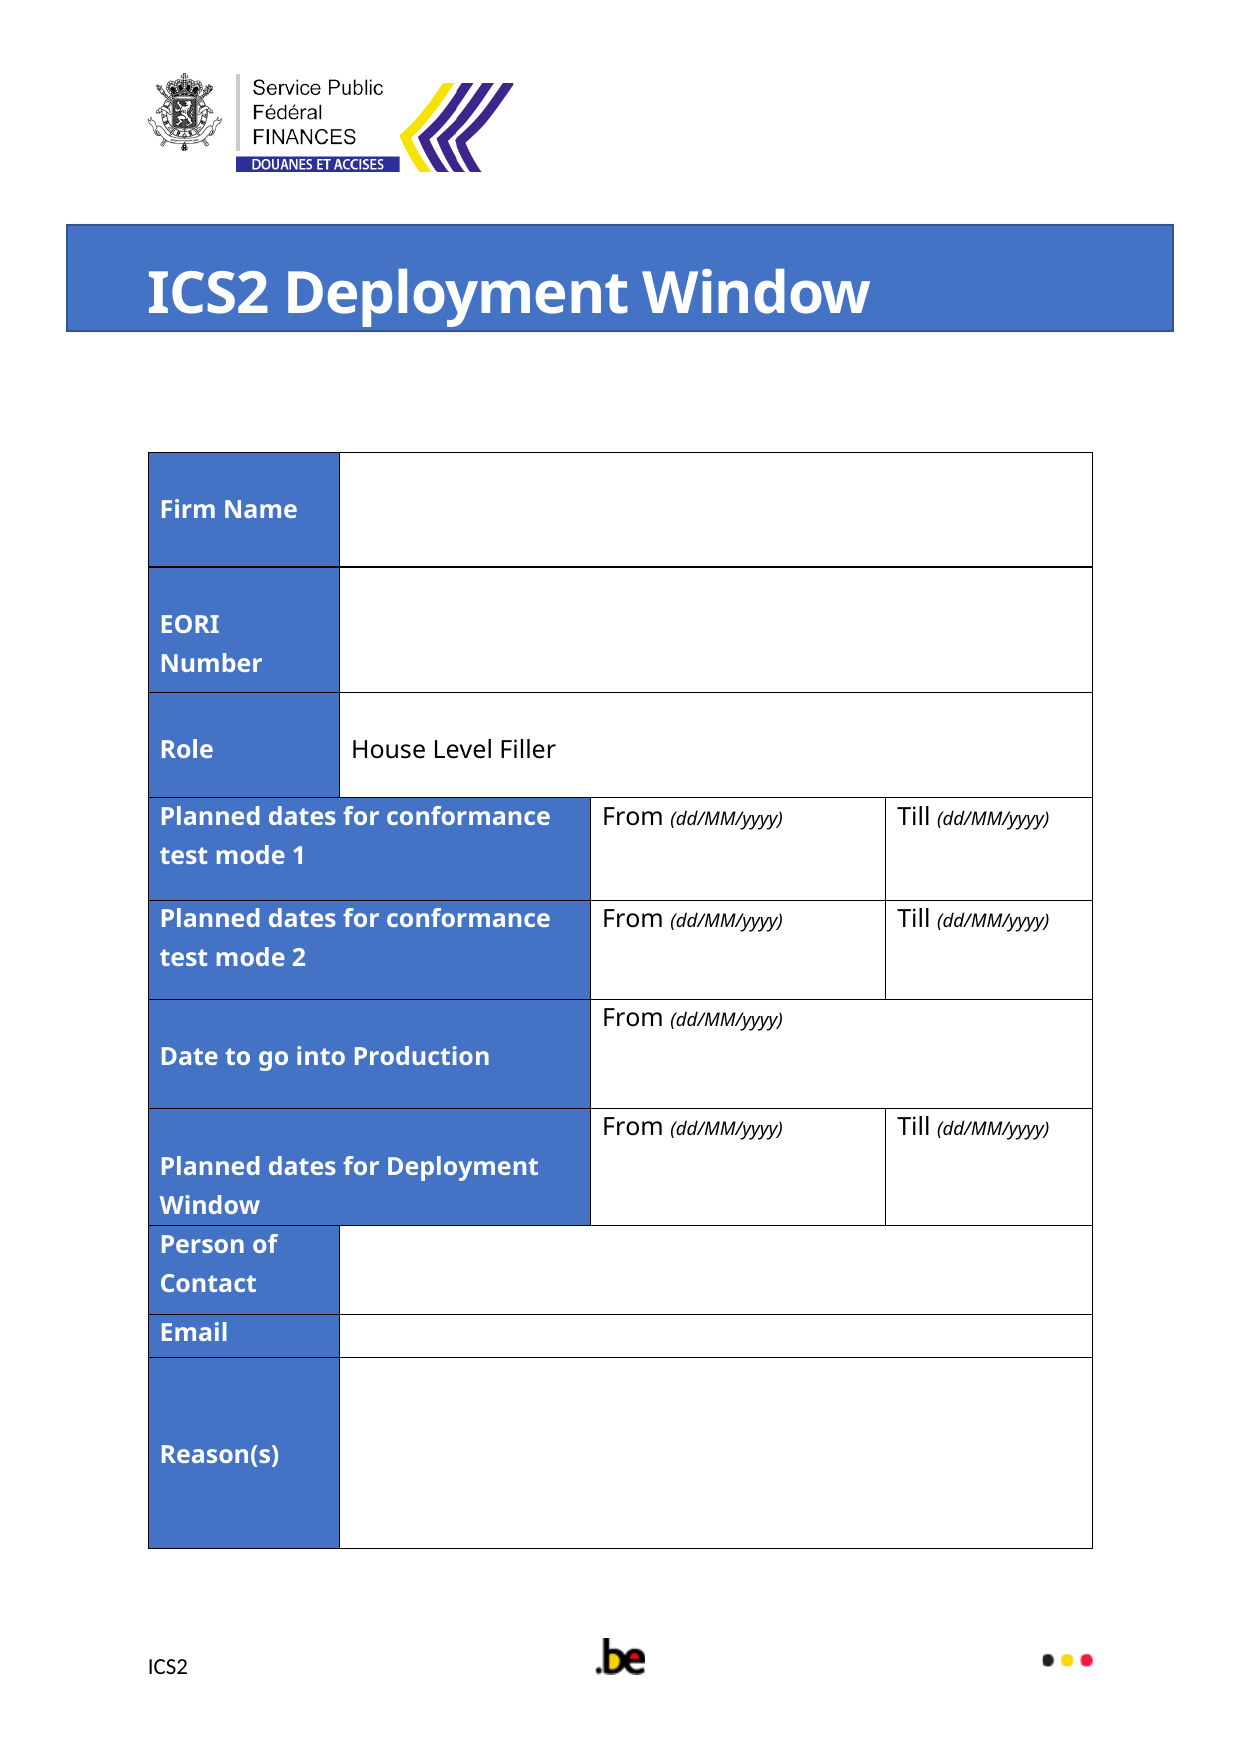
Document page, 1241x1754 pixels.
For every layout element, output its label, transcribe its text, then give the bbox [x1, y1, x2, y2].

table_cell Email [149, 1315, 339, 1357]
table_cell From (dd/MM/yyyy) [591, 901, 885, 999]
table_header [340, 453, 1092, 566]
table_cell [340, 1315, 1092, 1357]
table_cell From (dd/MM/yyyy) [591, 1109, 885, 1225]
table_cell Planned dates for conformance test mode 1 [149, 798, 590, 900]
table_cell Till (dd/MM/yyyy) [886, 1109, 1092, 1225]
picture [147, 73, 514, 172]
table_cell Person of Contact [149, 1226, 339, 1314]
table_cell Planned dates for conformance test mode 2 [149, 901, 590, 999]
table_cell From (dd/MM/yyyy) [591, 798, 885, 900]
table_cell EORI Number [149, 568, 339, 692]
table_cell [340, 693, 1092, 797]
picture [595, 1638, 645, 1675]
picture [1042, 1643, 1093, 1675]
table_cell Date to go into Production [149, 1000, 590, 1108]
table_cell Role [149, 693, 339, 797]
table_cell [340, 568, 1092, 692]
table_cell From (dd/MM/yyyy) [591, 1000, 1092, 1108]
table_header Firm Name [149, 453, 339, 566]
table_cell [340, 1358, 1092, 1548]
table_cell [340, 1226, 1092, 1314]
table_cell Till (dd/MM/yyyy) [886, 901, 1092, 999]
table_cell Reason(s) [149, 1358, 339, 1548]
title ICS2 Deployment Window [148, 251, 1093, 330]
table_cell Till (dd/MM/yyyy) [886, 798, 1092, 900]
table_cell Planned dates for Deployment Window [149, 1109, 590, 1225]
